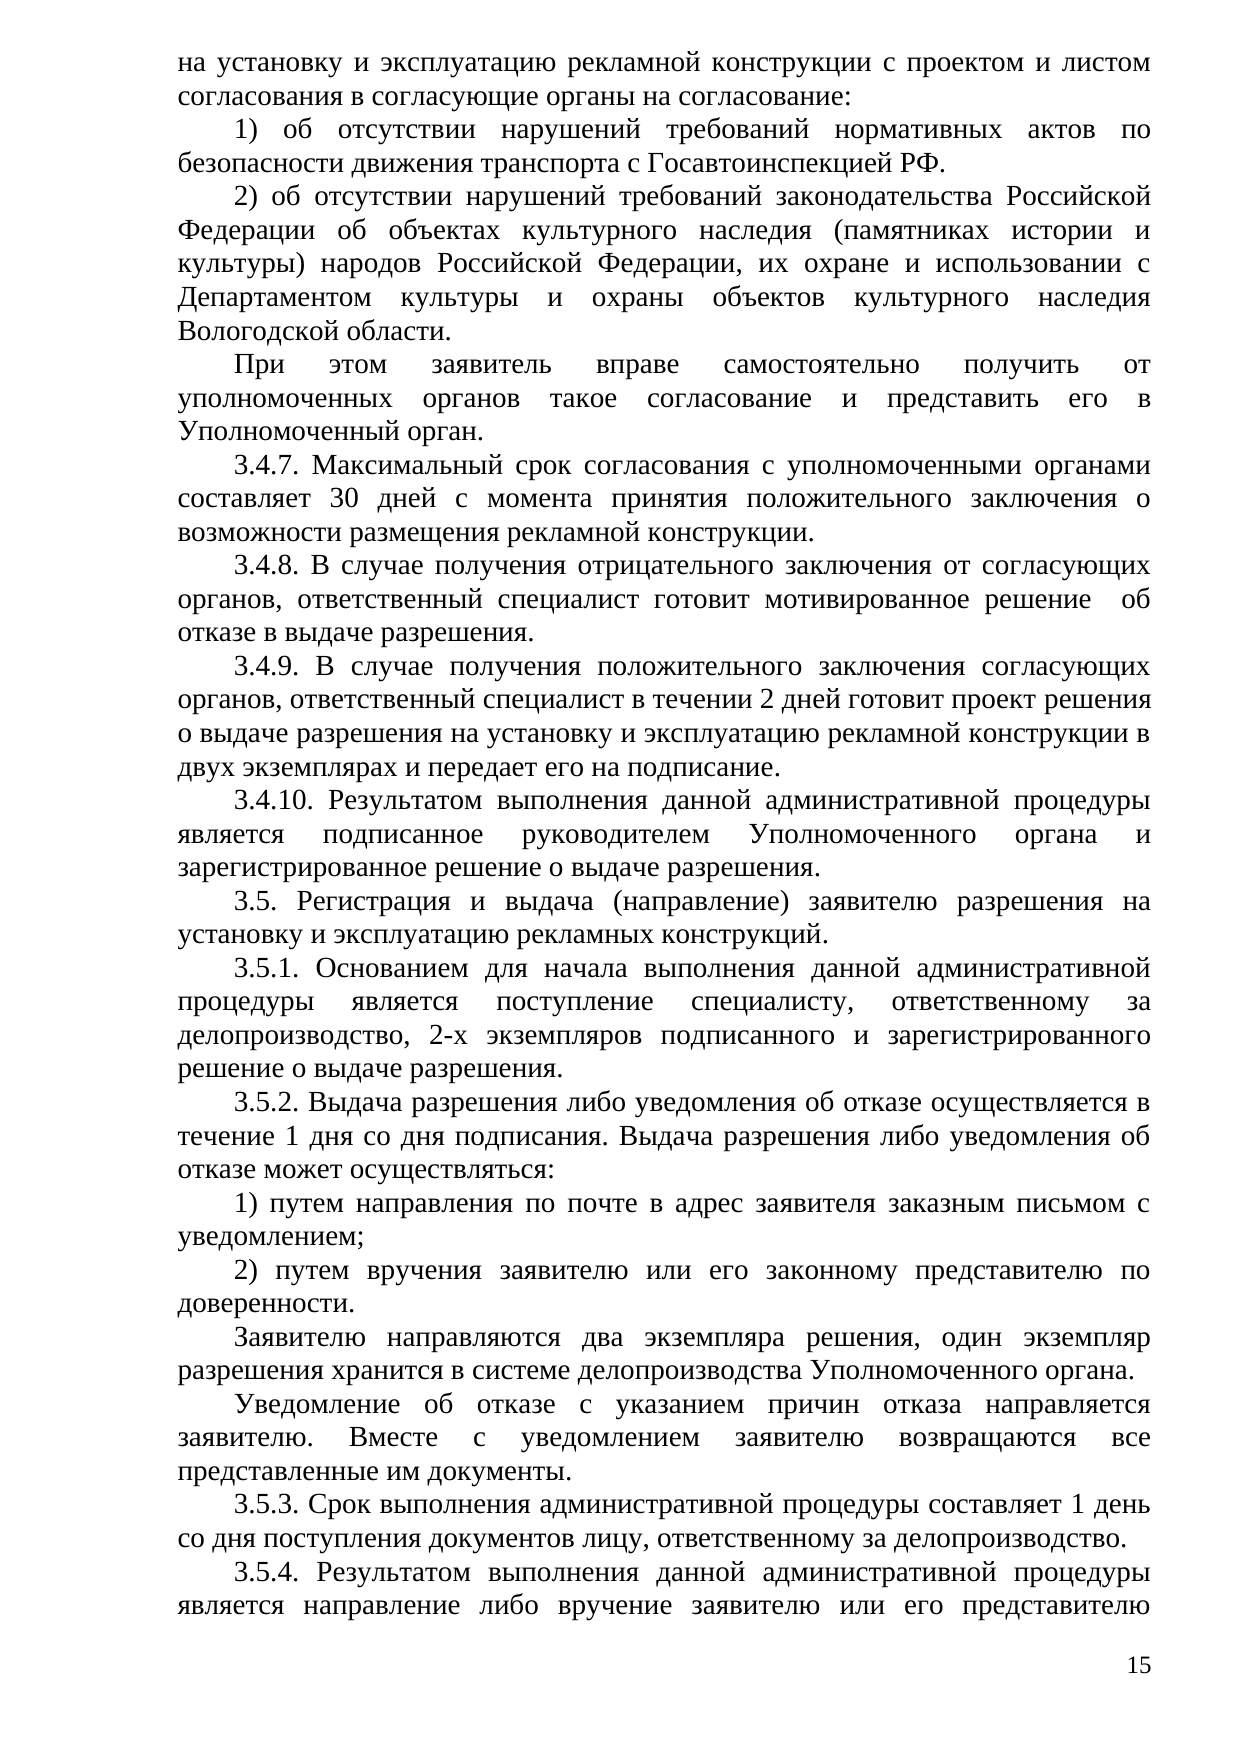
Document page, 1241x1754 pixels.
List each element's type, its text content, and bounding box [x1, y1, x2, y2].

text 3.4.8. В случае получения отрицательного заключения от согласующих органов, ответственный специалист готовит мотивированное решение об отказе в выдаче разрешения. [177, 547, 1152, 648]
text 3.5.2. Выдача разрешения либо уведомления об отказе осуществляется в течение 1 дня со дня подписания. Выдача разрешения либо уведомления об отказе может осуществляться: [177, 1084, 1152, 1185]
text 3.5. Регистрация и выдача (направление) заявителю разрешения на установку и эксплуатацию рекламных конструкций. [177, 883, 1152, 950]
text 2) путем вручения заявителю или его законному представителю по доверенности. [177, 1252, 1152, 1319]
text 3.4.10. Результатом выполнения данной административной процедуры является подписанное руководителем Уполномоченного органа и зарегистрированное решение о выдаче разрешения. [177, 782, 1152, 883]
text 3.4.9. В случае получения положительного заключения согласующих органов, ответственный специалист в течении 2 дней готовит проект решения о выдаче разрешения на установку и эксплуатацию рекламной конструкции в двух экземплярах и передает его на подписание. [177, 648, 1152, 782]
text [177, 44, 1152, 111]
text 1) путем направления по почте в адрес заявителя заказным письмом с уведомлением; [177, 1185, 1152, 1252]
text 3.4.7. Максимальный срок согласования с уполномоченными органами составляет 30 дней с момента принятия положительного заключения о возможности размещения рекламной конструкции. [177, 447, 1152, 547]
text Заявителю направляются два экземпляра решения, один экземпляр разрешения хранится в системе делопроизводства Уполномоченного органа. [177, 1319, 1152, 1386]
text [177, 1554, 1152, 1621]
text 2) об отсутствии нарушений требований законодательства Российской Федерации об объектах культурного наследия (памятниках истории и культуры) народов Российской Федерации, их охране и использовании с Департаментом культуры и охраны объектов культурного наследия Вологодской области. [177, 178, 1152, 346]
text 3.5.3. Срок выполнения административной процедуры составляет 1 день со дня поступления документов лицу, ответственному за делопроизводство. [177, 1487, 1152, 1554]
text 1) об отсутствии нарушений требований нормативных актов по безопасности движения транспорта с Госавтоинспекцией РФ. [177, 111, 1152, 178]
text 3.5.1. Основанием для начала выполнения данной административной процедуры является поступление специалисту, ответственному за делопроизводство, 2-х экземпляров подписанного и зарегистрированного решение о выдаче разрешения. [177, 950, 1152, 1084]
text При этом заявитель вправе самостоятельно получить от уполномоченных органов такое согласование и представить его в Уполномоченный орган. [177, 346, 1152, 447]
text Уведомление об отказе с указанием причин отказа направляется заявителю. Вместе с уведомлением заявителю возвращаются все представленные им документы. [177, 1386, 1152, 1487]
